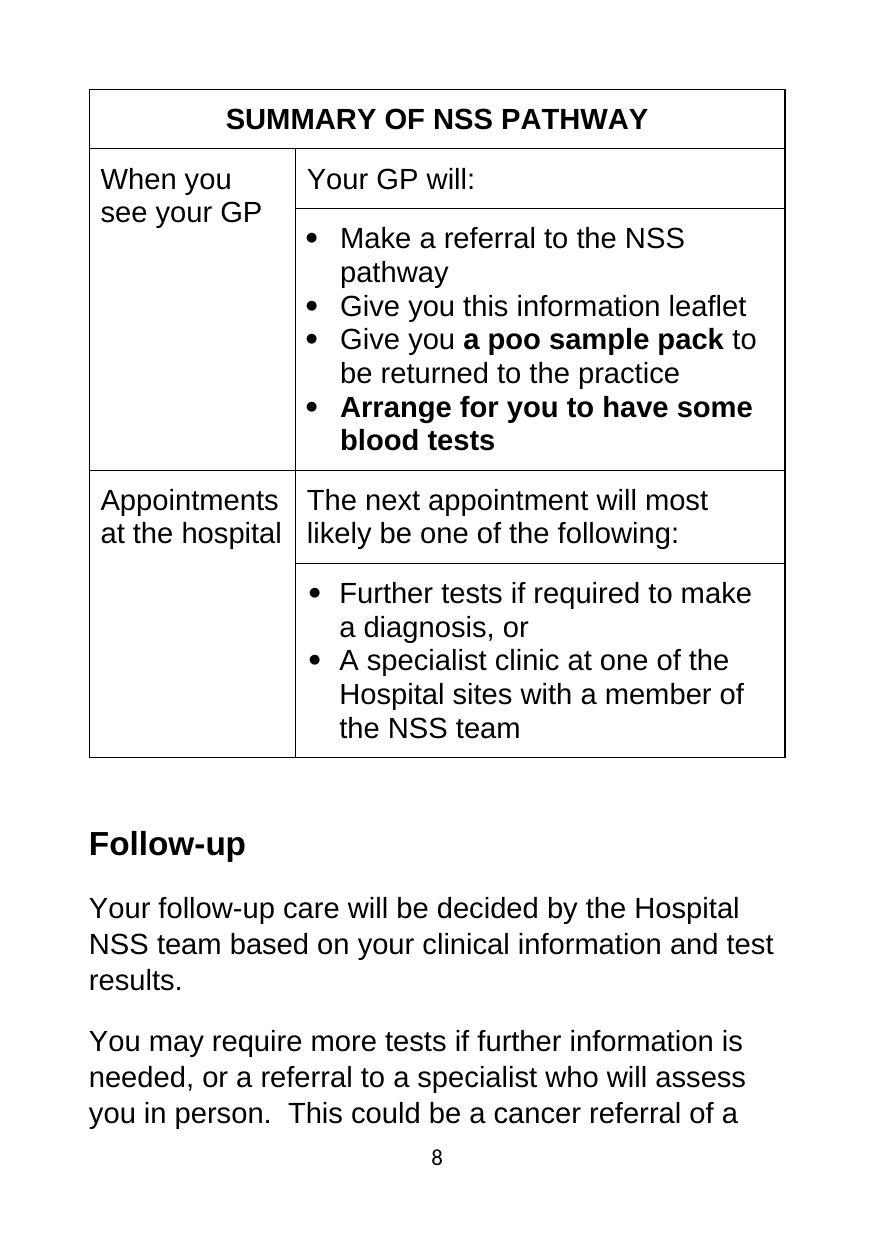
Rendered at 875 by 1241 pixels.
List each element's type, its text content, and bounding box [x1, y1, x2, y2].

table_cell Further tests if required to make a diagnosis, or A specialist clinic at one of the Hospital sites with a member of the NSS team [296, 564, 784, 757]
table_cell Make a referral to the NSS pathway Give you this information leaflet Give you a poo sample pack to be returned to the practice Arrange for you to have some blood tests [296, 209, 784, 469]
table_cell Your GP will: [296, 149, 784, 208]
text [89, 1024, 785, 1130]
text Your follow-up care will be decided by the Hospital NSS team based on your clinical information and test results. [89, 891, 785, 997]
table_header SUMMARY OF NSS PATHWAY [90, 90, 784, 148]
text Follow-up [89, 824, 785, 863]
table_cell The next appointment will most likely be one of the following: [296, 471, 784, 563]
table_cell Appointments at the hospital [90, 471, 295, 757]
table_cell When you see your GP [90, 149, 295, 469]
